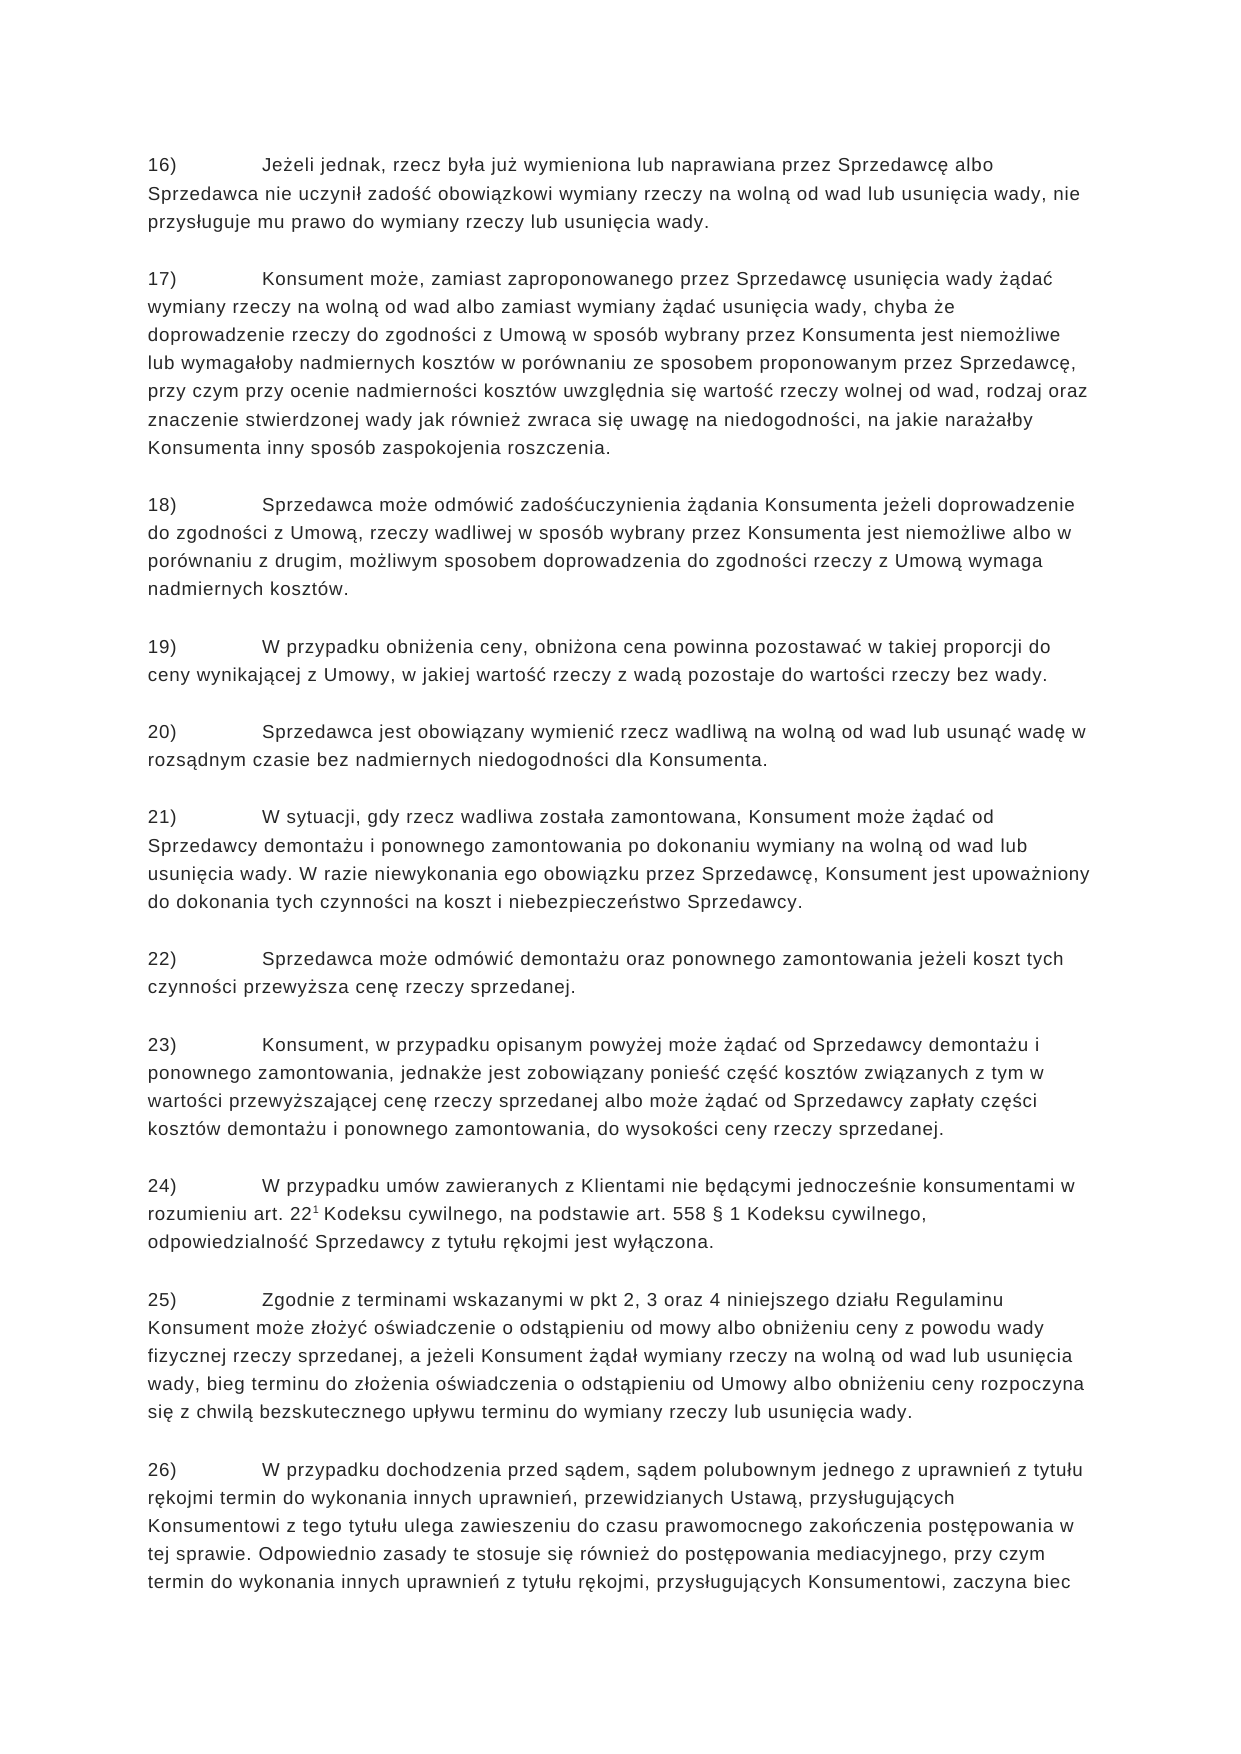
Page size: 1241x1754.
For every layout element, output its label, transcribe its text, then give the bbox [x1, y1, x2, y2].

text 24) W przypadku umów zawieranych z Klientami nie będącymi jednocześnie konsumentami w rozumieniu art. 221 Kodeksu cywilnego, na podstawie art. 558 § 1 Kodeksu cywilnego, odpowiedzialność Sprzedawcy z tytułu rękojmi jest wyłączona. [148, 1168, 1093, 1253]
text 25) Zgodnie z terminami wskazanymi w pkt 2, 3 oraz 4 niniejszego działu Regulaminu Konsument może złożyć oświadczenie o odstąpieniu od mowy albo obniżeniu ceny z powodu wady fizycznej rzeczy sprzedanej, a jeżeli Konsument żądał wymiany rzeczy na wolną od wad lub usunięcia wady, bieg terminu do złożenia oświadczenia o odstąpieniu od Umowy albo obniżeniu ceny rozpoczyna się z chwilą bezskutecznego upływu terminu do wymiany rzeczy lub usunięcia wady. [148, 1282, 1093, 1423]
text 19) W przypadku obniżenia ceny, obniżona cena powinna pozostawać w takiej proporcji do ceny wynikającej z Umowy, w jakiej wartość rzeczy z wadą pozostaje do wartości rzeczy bez wady. [148, 629, 1093, 685]
text 21) W sytuacji, gdy rzecz wadliwa została zamontowana, Konsument może żądać od Sprzedawcy demontażu i ponownego zamontowania po dokonaniu wymiany na wolną od wad lub usunięcia wady. W razie niewykonania ego obowiązku przez Sprzedawcę, Konsument jest upoważniony do dokonania tych czynności na koszt i niebezpieczeństwo Sprzedawcy. [148, 800, 1093, 912]
text 22) Sprzedawca może odmówić demontażu oraz ponownego zamontowania jeżeli koszt tych czynności przewyższa cenę rzeczy sprzedanej. [148, 941, 1093, 998]
text 18) Sprzedawca może odmówić zadośćuczynienia żądania Konsumenta jeżeli doprowadzenie do zgodności z Umową, rzeczy wadliwej w sposób wybrany przez Konsumenta jest niemożliwe albo w porównaniu z drugim, możliwym sposobem doprowadzenia do zgodności rzeczy z Umową wymaga nadmiernych kosztów. [148, 487, 1093, 600]
text 23) Konsument, w przypadku opisanym powyżej może żądać od Sprzedawcy demontażu i ponownego zamontowania, jednakże jest zobowiązany ponieść część kosztów związanych z tym w wartości przewyższającej cenę rzeczy sprzedanej albo może żądać od Sprzedawcy zapłaty części kosztów demontażu i ponownego zamontowania, do wysokości ceny rzeczy sprzedanej. [148, 1027, 1093, 1139]
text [148, 1452, 1093, 1592]
text 20) Sprzedawca jest obowiązany wymienić rzecz wadliwą na wolną od wad lub usunąć wadę w rozsądnym czasie bez nadmiernych niedogodności dla Konsumenta. [148, 714, 1093, 771]
text 17) Konsument może, zamiast zaproponowanego przez Sprzedawcę usunięcia wady żądać wymiany rzeczy na wolną od wad albo zamiast wymiany żądać usunięcia wady, chyba że doprowadzenie rzeczy do zgodności z Umową w sposób wybrany przez Konsumenta jest niemożliwe lub wymagałoby nadmiernych kosztów w porównaniu ze sposobem proponowanym przez Sprzedawcę, przy czym przy ocenie nadmierności kosztów uwzględnia się wartość rzeczy wolnej od wad, rodzaj oraz znaczenie stwierdzonej wady jak również zwraca się uwagę na niedogodności, na jakie narażałby Konsumenta inny sposób zaspokojenia roszczenia. [148, 261, 1093, 458]
text 16) Jeżeli jednak, rzecz była już wymieniona lub naprawiana przez Sprzedawcę albo Sprzedawca nie uczynił zadość obowiązkowi wymiany rzeczy na wolną od wad lub usunięcia wady, nie przysługuje mu prawo do wymiany rzeczy lub usunięcia wady. [148, 148, 1093, 232]
